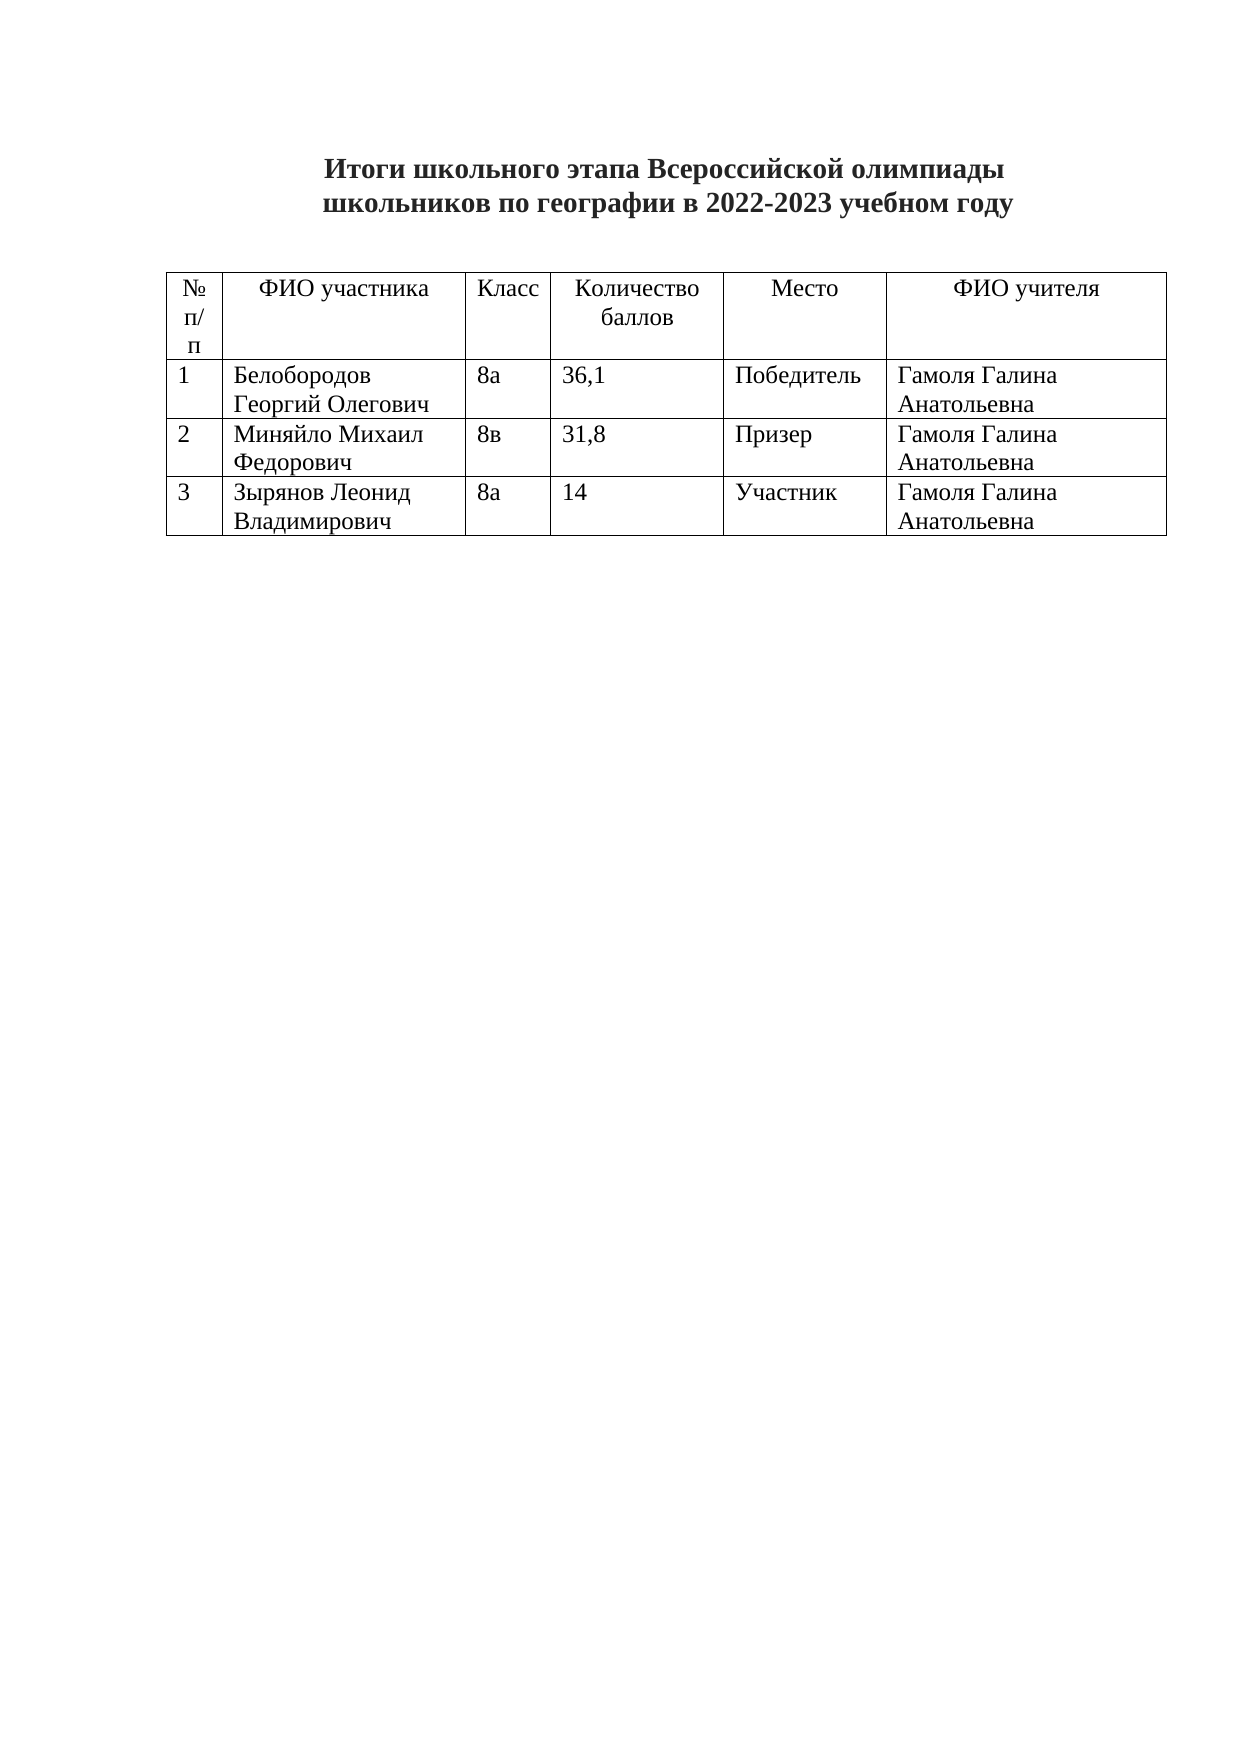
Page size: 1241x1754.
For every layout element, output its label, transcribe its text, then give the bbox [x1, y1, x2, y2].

text школьников по географии в 2022-2023 учебном году [177, 185, 1152, 219]
table_header Место [724, 273, 886, 359]
table_cell Победитель [724, 360, 886, 418]
table_cell Гамоля Галина Анатольевна [887, 360, 1166, 418]
table_cell Зырянов Леонид Владимирович [223, 477, 465, 535]
table_header ФИО учителя [887, 273, 1166, 359]
table_cell 8а [466, 360, 550, 418]
table_cell Миняйло Михаил Федорович [223, 419, 465, 476]
table_header Количество баллов [551, 273, 723, 359]
table_cell Белобородов Георгий Олегович [223, 360, 465, 418]
table_cell 36,1 [551, 360, 723, 418]
table_header ФИО участника [223, 273, 465, 359]
table_cell Призер [724, 419, 886, 476]
table_cell Участник [724, 477, 886, 535]
table_header Класс [466, 273, 550, 359]
table_cell 8а [466, 477, 550, 535]
table_cell 8в [466, 419, 550, 476]
table_header № п/п [167, 273, 222, 359]
table_cell 1 [167, 360, 222, 418]
text Итоги школьного этапа Всероссийской олимпиады [177, 118, 1152, 185]
table_cell 14 [551, 477, 723, 535]
table_cell 2 [167, 419, 222, 476]
table_cell Гамоля Галина Анатольевна [887, 477, 1166, 535]
table_cell 31,8 [551, 419, 723, 476]
table_cell 3 [167, 477, 222, 535]
table_cell Гамоля Галина Анатольевна [887, 419, 1166, 476]
